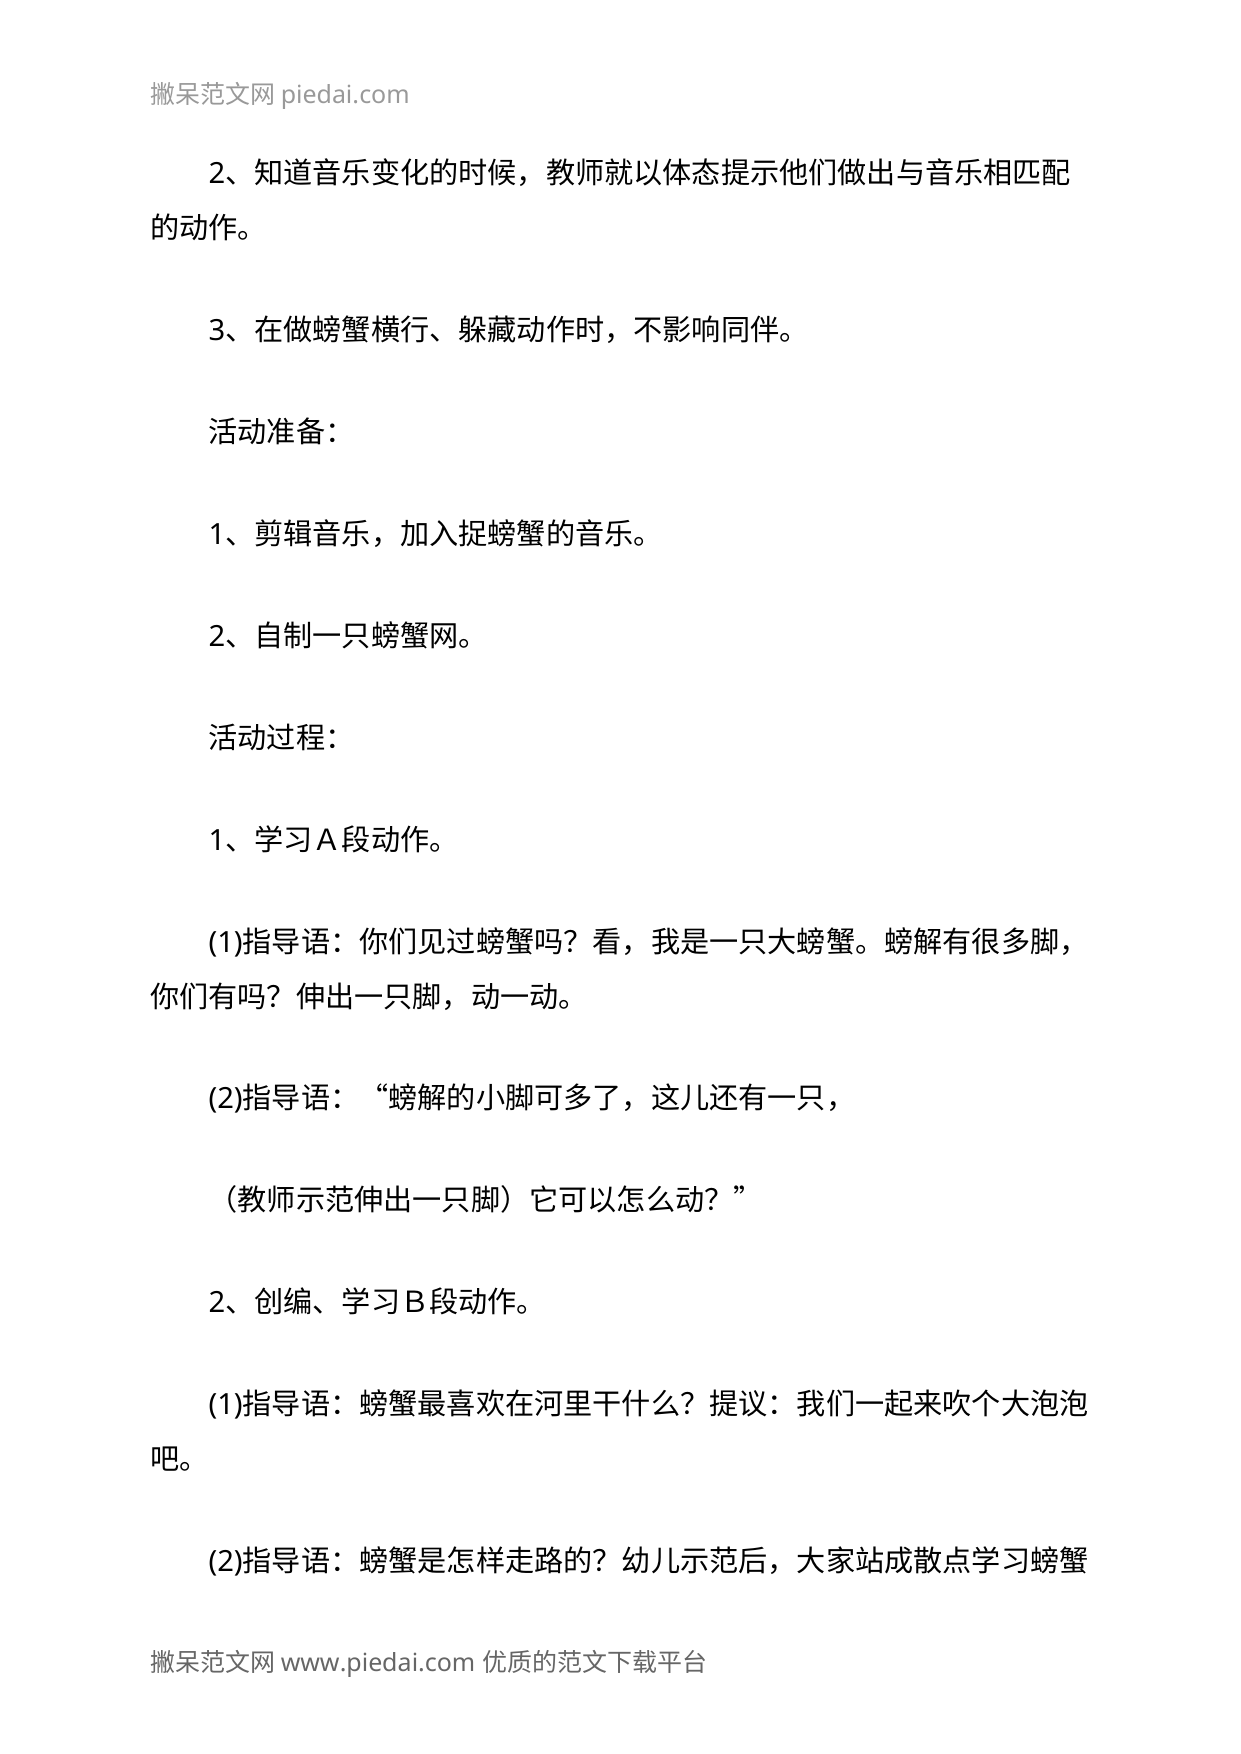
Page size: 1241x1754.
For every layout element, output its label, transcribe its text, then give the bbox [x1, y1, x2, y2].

text (2)指导语：“螃解的小脚可多了，这儿还有一只， [150, 1075, 1090, 1117]
text 活动过程： [150, 714, 1090, 757]
text 2、创编、学习Ｂ段动作。 [150, 1279, 1090, 1321]
text 1、剪辑音乐，加入捉螃蟹的音乐。 [150, 511, 1090, 553]
text 1、学习Ａ段动作。 [150, 816, 1090, 859]
text （教师示范伸出一只脚）它可以怎么动？” [150, 1177, 1090, 1219]
text 2、知道音乐变化的时候，教师就以体态提示他们做出与音乐相匹配的动作。 [150, 150, 1090, 247]
text (1)指导语：螃蟹最喜欢在河里干什么？提议：我们一起来吹个大泡泡吧。 [150, 1381, 1090, 1478]
text 3、在做螃蟹横行、躲藏动作时，不影响同伴。 [150, 307, 1090, 349]
text (1)指导语：你们见过螃蟹吗？看，我是一只大螃蟹。螃解有很多脚，你们有吗？伸出一只脚，动一动。 [150, 918, 1090, 1016]
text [150, 1537, 1090, 1580]
text 活动准备： [150, 409, 1090, 451]
text 2、自制一只螃蟹网。 [150, 612, 1090, 655]
